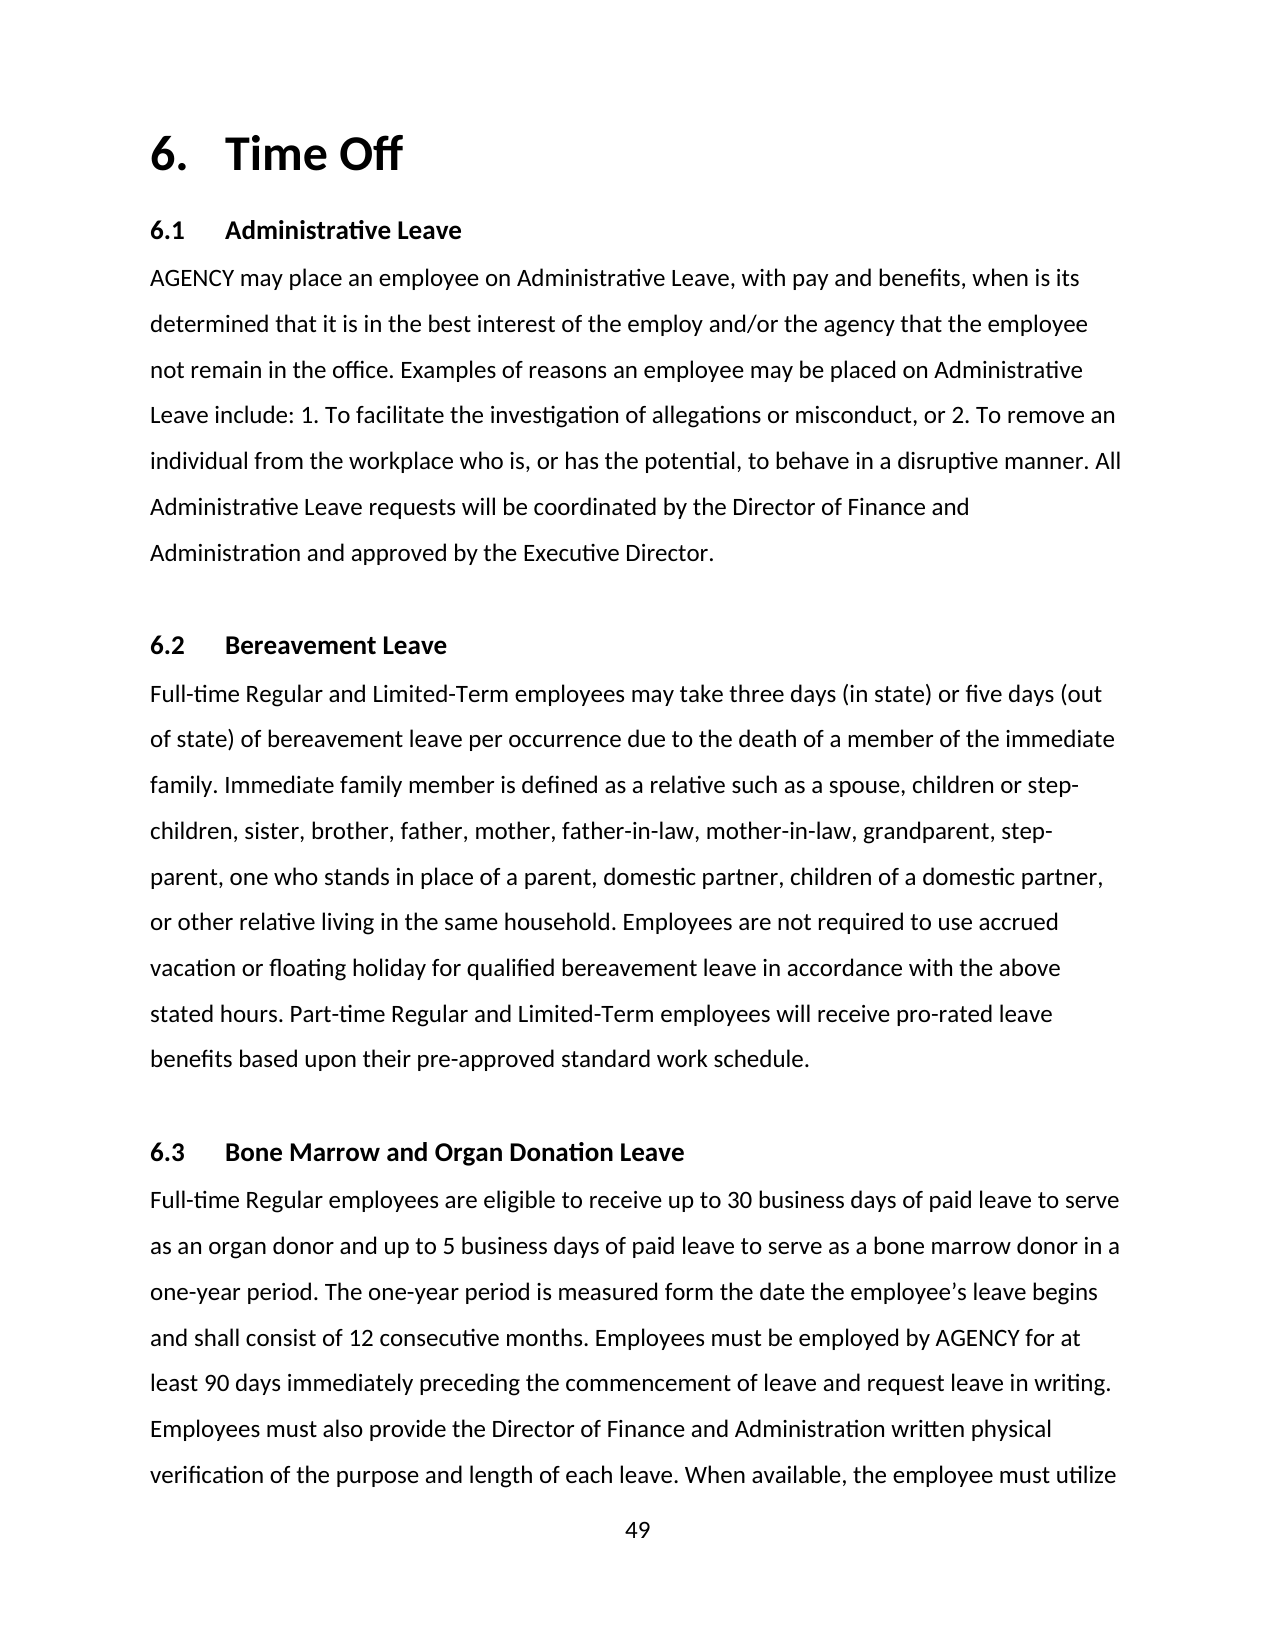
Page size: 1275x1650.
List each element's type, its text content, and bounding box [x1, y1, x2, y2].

subtitle Time Off [150, 121, 1125, 182]
subtitle Administrative Leave [150, 213, 1125, 246]
subtitle Bereavement Leave [150, 628, 1125, 661]
text Full-time Regular and Limited-Term employees may take three days (in state) or five days (out of state) of bereavement leave per occurrence due to the death of a member of the immediate family. Immediate family member is defined as a relative such as a spouse, children or step-children, sister, brother, father, mother, father-in-law, mother-in-law, grandparent, step-parent, one who stands in place of a parent, domestic partner, children of a domestic partner, or other relative living in the same household. Employees are not required to use accrued vacation or floating holiday for qualified bereavement leave in accordance with the above stated hours. Part-time Regular and Limited-Term employees will receive pro-rated leave benefits based upon their pre-approved standard work schedule. [150, 678, 1125, 1074]
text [150, 1184, 1125, 1489]
text AGENCY may place an employee on Administrative Leave, with pay and benefits, when is its determined that it is in the best interest of the employ and/or the agency that the employee not remain in the office. Examples of reasons an employee may be placed on Administrative Leave include: 1. To facilitate the investigation of allegations or misconduct, or 2. To remove an individual from the workplace who is, or has the potential, to behave in a disruptive manner. All Administrative Leave requests will be coordinated by the Director of Finance and Administration and approved by the Executive Director. [150, 262, 1125, 567]
subtitle Bone Marrow and Organ Donation Leave [150, 1135, 1125, 1168]
